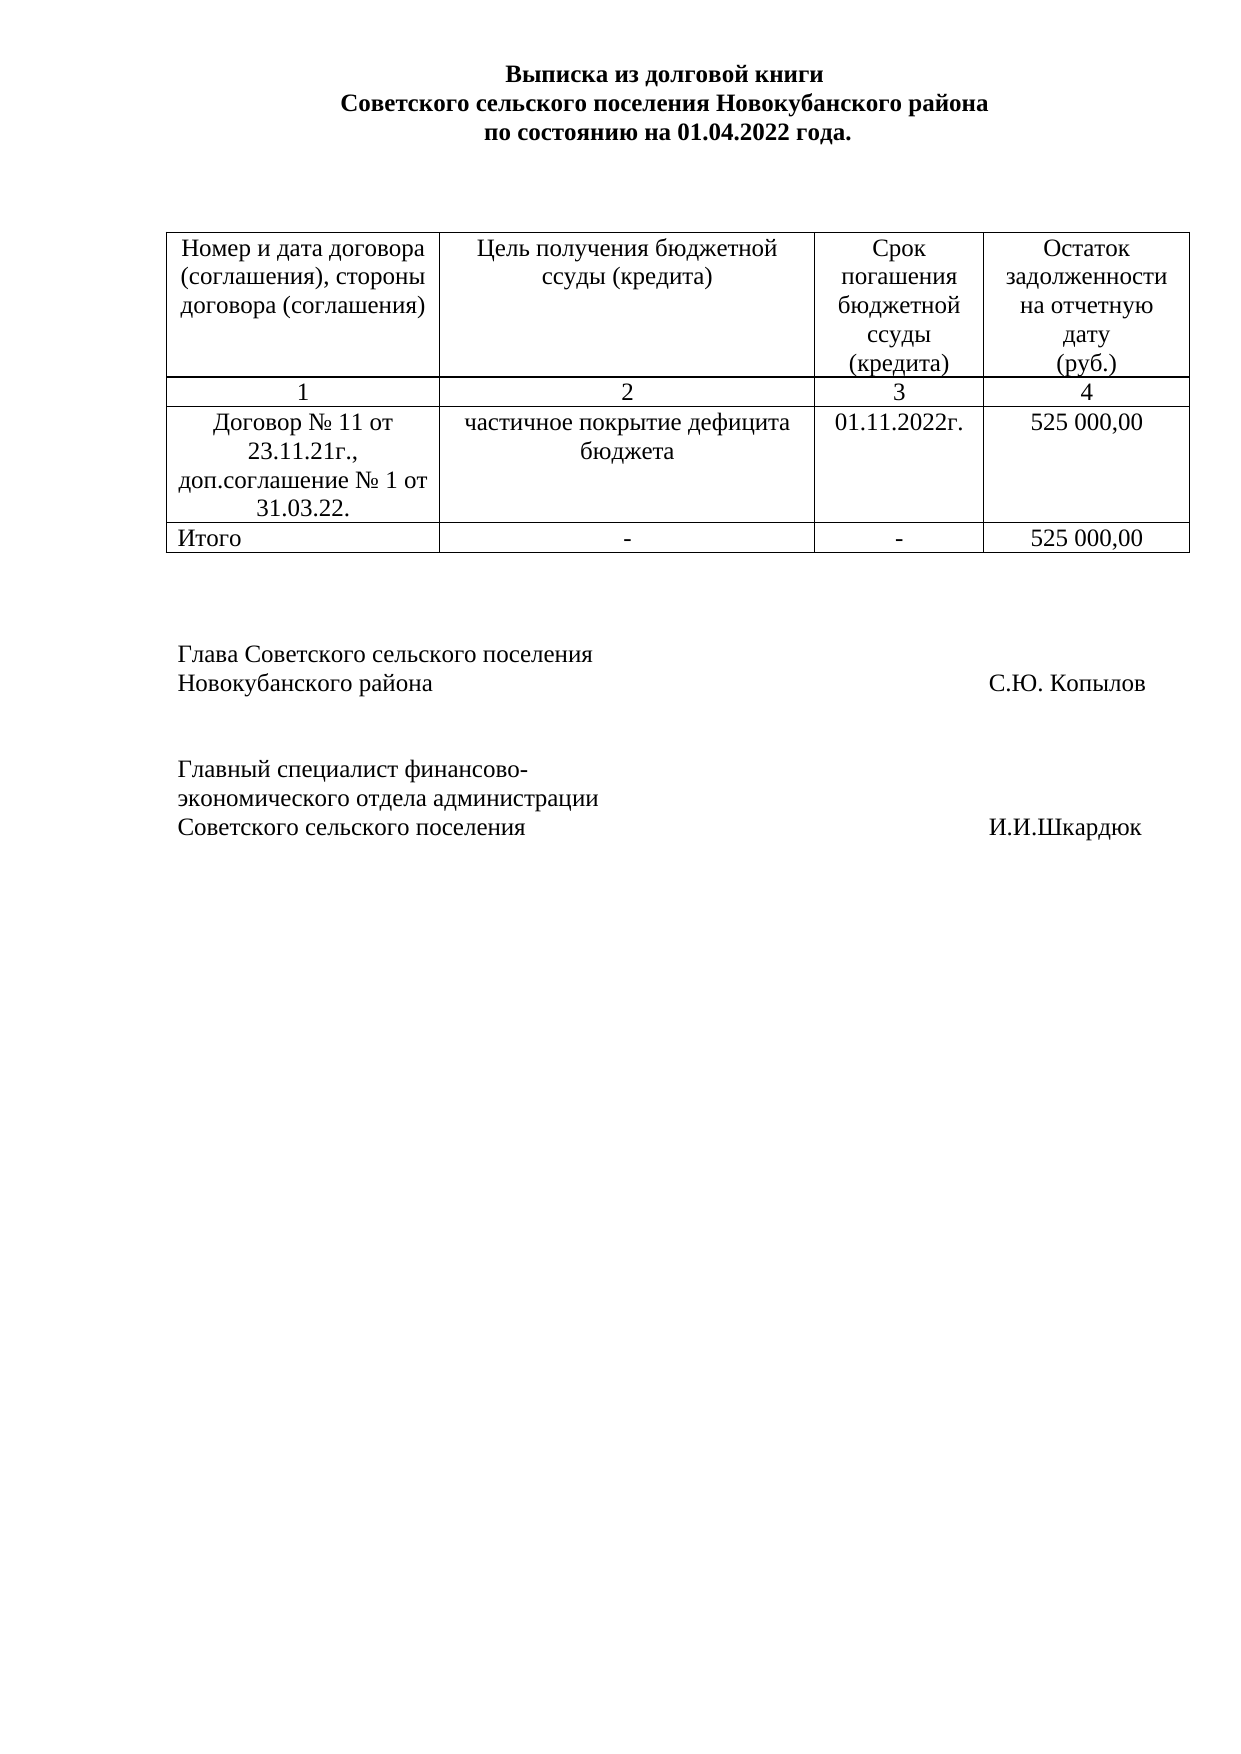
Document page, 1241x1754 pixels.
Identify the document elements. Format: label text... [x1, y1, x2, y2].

table_cell 01.11.2022г. [815, 407, 983, 522]
table_cell частичное покрытие дефицита бюджета [440, 407, 814, 522]
table_header Номер и дата договора (соглашения), стороны договора (соглашения) [167, 233, 439, 376]
text Новокубанского района С.Ю. Копылов [177, 668, 1152, 697]
table_cell 4 [984, 378, 1189, 406]
table_cell 2 [440, 378, 814, 406]
text Советского сельского поселения Новокубанского района [177, 88, 1152, 117]
text Выписка из долговой книги [177, 59, 1152, 88]
text экономического отдела администрации [177, 783, 1152, 812]
table_cell 525 000,00 [984, 523, 1189, 552]
table_header Остаток задолженности на отчетную дату (руб.) [984, 233, 1189, 376]
text Советского сельского поселения И.И.Шкардюк [177, 812, 1152, 841]
table_cell 1 [167, 378, 439, 406]
table_header Цель получения бюджетной ссуды (кредита) [440, 233, 814, 376]
table_cell - [440, 523, 814, 552]
text Глава Советского сельского поселения [177, 639, 1152, 668]
table_cell Договор № 11 от 23.11.21г., доп.соглашение № 1 от 31.03.22. [167, 407, 439, 522]
text Главный специалист финансово- [177, 754, 1152, 783]
table_cell Итого [167, 523, 439, 552]
table_cell 3 [815, 378, 983, 406]
table_header Срок погашения бюджетной ссуды (кредита) [815, 233, 983, 376]
table_cell - [815, 523, 983, 552]
text по состоянию на 01.04.2022 года. [177, 117, 1152, 145]
table_cell 525 000,00 [984, 407, 1189, 522]
